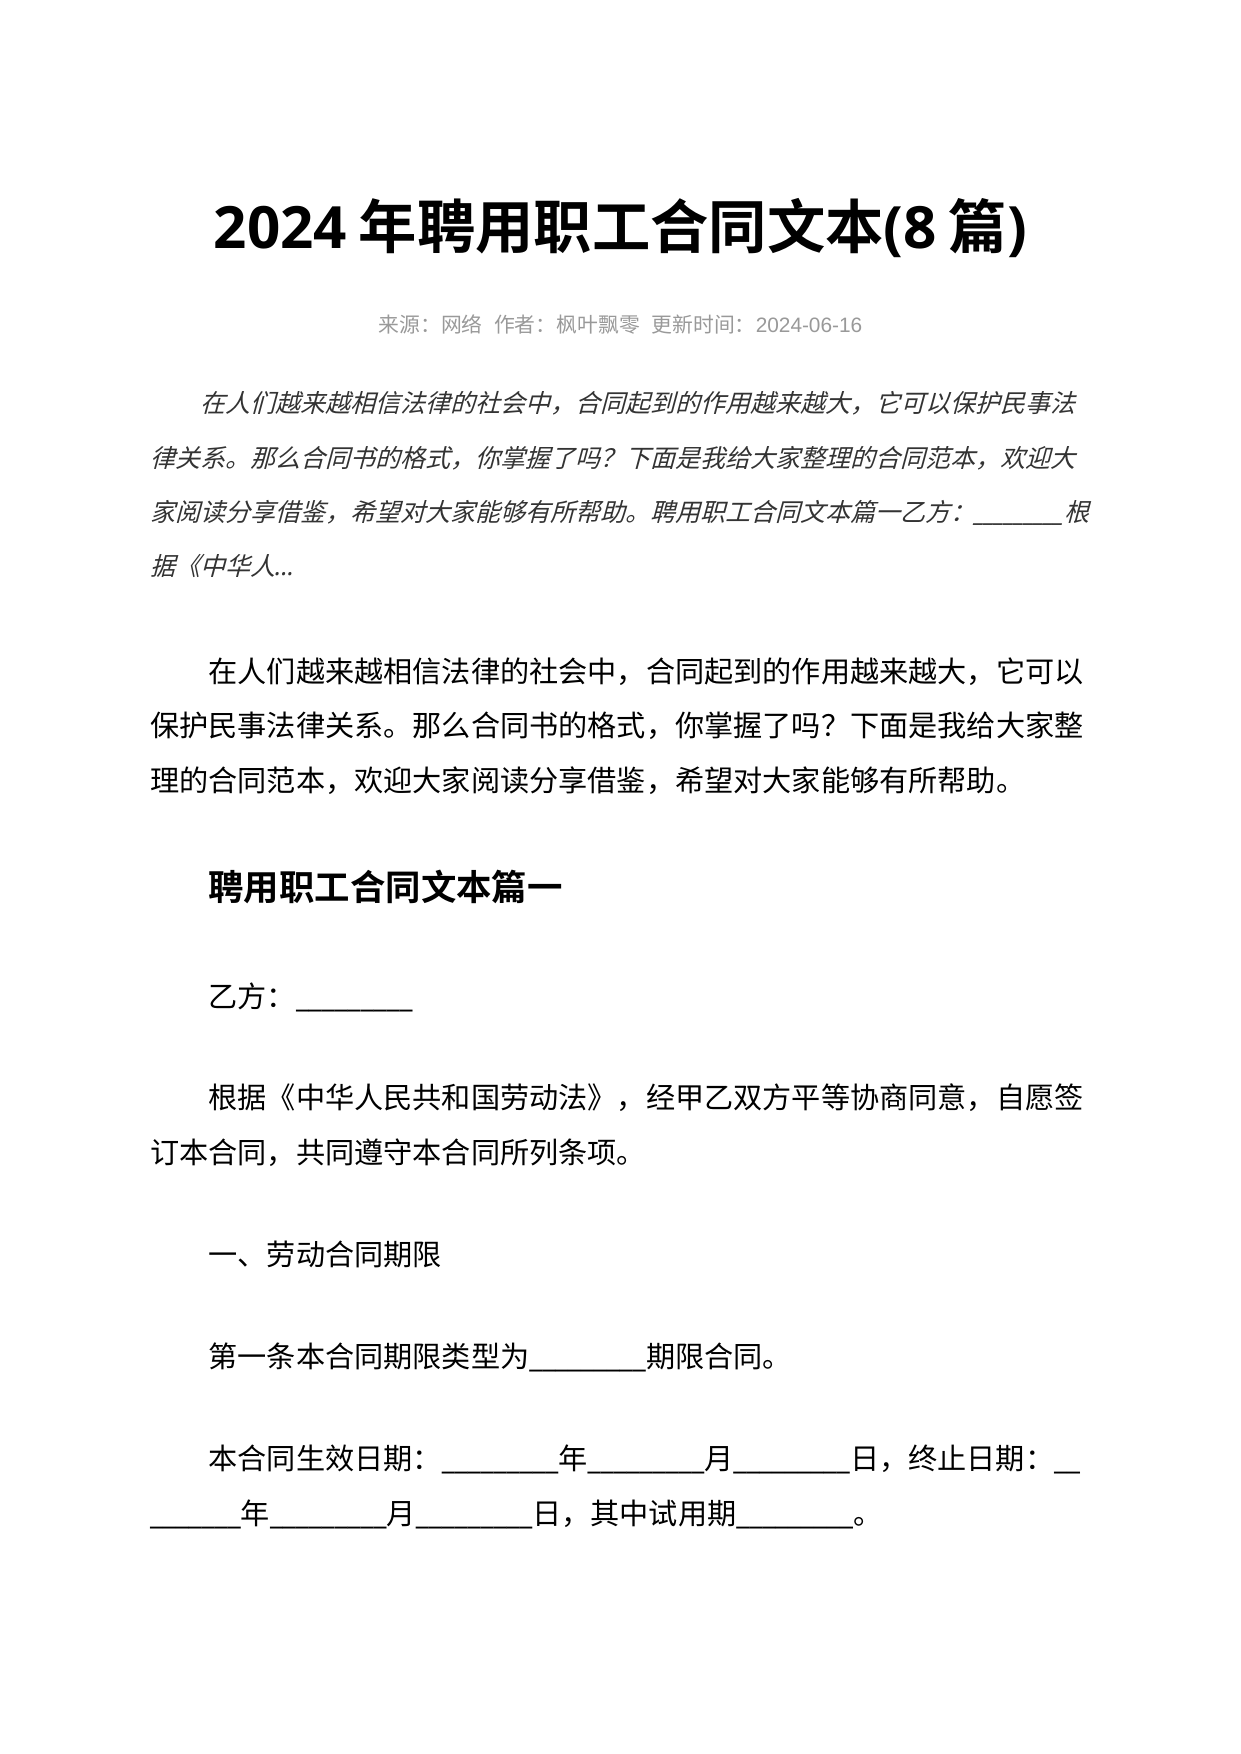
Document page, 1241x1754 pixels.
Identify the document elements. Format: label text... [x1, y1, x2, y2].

text 一、劳动合同期限 [150, 1232, 1090, 1274]
text 来源：网络 作者：枫叶飘零 更新时间：2024-06-16 [150, 313, 1090, 337]
text 在人们越来越相信法律的社会中，合同起到的作用越来越大，它可以保护民事法律关系。那么合同书的格式，你掌握了吗？下面是我给大家整理的合同范本，欢迎大家阅读分享借鉴，希望对大家能够有所帮助。 [150, 648, 1090, 800]
subtitle 2024年聘用职工合同文本(8篇) [150, 181, 1090, 266]
text 本合同生效日期：_________年_________月_________日，终止日期：_________年_________月_________日，其中试用期_________。 [150, 1436, 1090, 1533]
text 聘用职工合同文本篇一 [150, 860, 1090, 911]
text 根据《中华人民共和国劳动法》，经甲乙双方平等协商同意，自愿签订本合同，共同遵守本合同所列条项。 [150, 1075, 1090, 1172]
text 乙方：_________ [150, 973, 1090, 1016]
text 第一条本合同期限类型为_________期限合同。 [150, 1333, 1090, 1376]
text 在人们越来越相信法律的社会中，合同起到的作用越来越大，它可以保护民事法律关系。那么合同书的格式，你掌握了吗？下面是我给大家整理的合同范本，欢迎大家阅读分享借鉴，希望对大家能够有所帮助。聘用职工合同文本篇一乙方：_________根据《中华人... [150, 384, 1090, 583]
